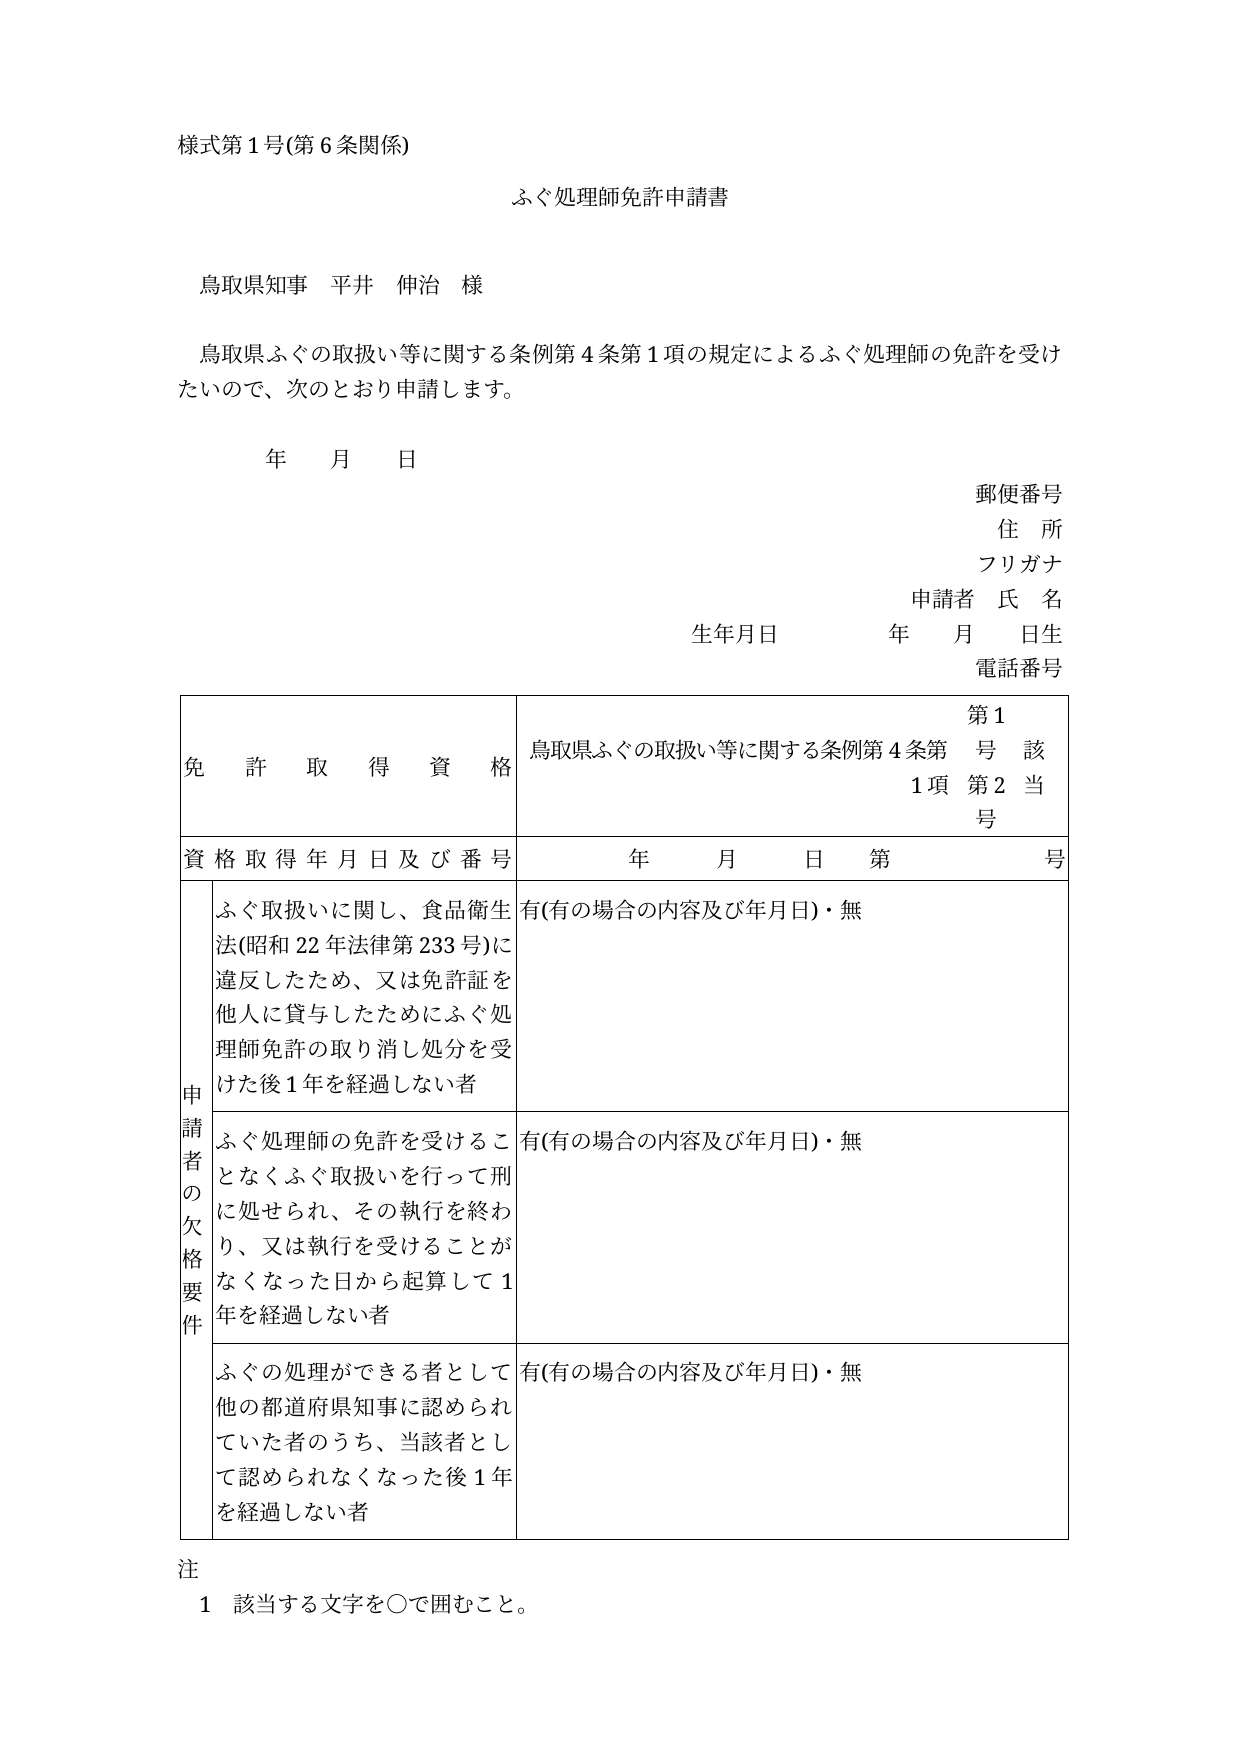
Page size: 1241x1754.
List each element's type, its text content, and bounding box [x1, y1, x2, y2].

text 郵便番号 [177, 476, 1063, 510]
table_cell ふぐの処理ができる者として他の都道府県知事に認められていた者のうち、当該者として認められなくなった後1年を経過しない者 [213, 1344, 516, 1539]
table_cell 有(有の場合の内容及び年月日)・無 [517, 1112, 1068, 1342]
table_cell ふぐ取扱いに関し、食品衛生法(昭和22年法律第233号)に違反したため、又は免許証を他人に貸与したためにふぐ処理師免許の取り消し処分を受けた後1年を経過しない者 [213, 881, 516, 1111]
table_header 鳥取県ふぐの取扱い等に関する条例第4条第1項 [517, 696, 952, 836]
table_cell ふぐ処理師の免許を受けることなくふぐ取扱いを行って刑に処せられ、その執行を終わり、又は執行を受けることがなくなった日から起算して1年を経過しない者 [213, 1112, 516, 1342]
table_header 第1号 第2号 [952, 696, 1020, 836]
text 年 月 日 [177, 441, 1063, 476]
text 生年月日 年 月 日生 [177, 615, 1063, 650]
table_cell 年 月 日 第 号 [517, 837, 1068, 880]
table_header 該当 [1020, 696, 1068, 836]
text 住所 [177, 510, 1063, 545]
text 注 [177, 1550, 1063, 1585]
text 鳥取県ふぐの取扱い等に関する条例第4条第1項の規定によるふぐ処理師の免許を受けたいので、次のとおり申請します。 [177, 336, 1063, 406]
text フリガナ [177, 545, 1063, 580]
text 申請者 氏名 [177, 580, 1063, 615]
text 様式第1号(第6条関係) [177, 127, 1063, 162]
table_cell 申請者の欠格要件 [181, 881, 212, 1539]
table_cell 資格取得年月日及び番号 [181, 837, 516, 880]
text 鳥取県知事 平井 伸治 様 [177, 266, 1063, 301]
text 電話番号 [177, 650, 1063, 685]
table_cell 有(有の場合の内容及び年月日)・無 [517, 881, 1068, 1111]
text 1 該当する文字を○で囲むこと。 [177, 1585, 1063, 1620]
table_header 免許取得資格 [181, 696, 516, 836]
text ふぐ処理師免許申請書 [177, 179, 1063, 214]
table_cell 有(有の場合の内容及び年月日)・無 [517, 1344, 1068, 1539]
